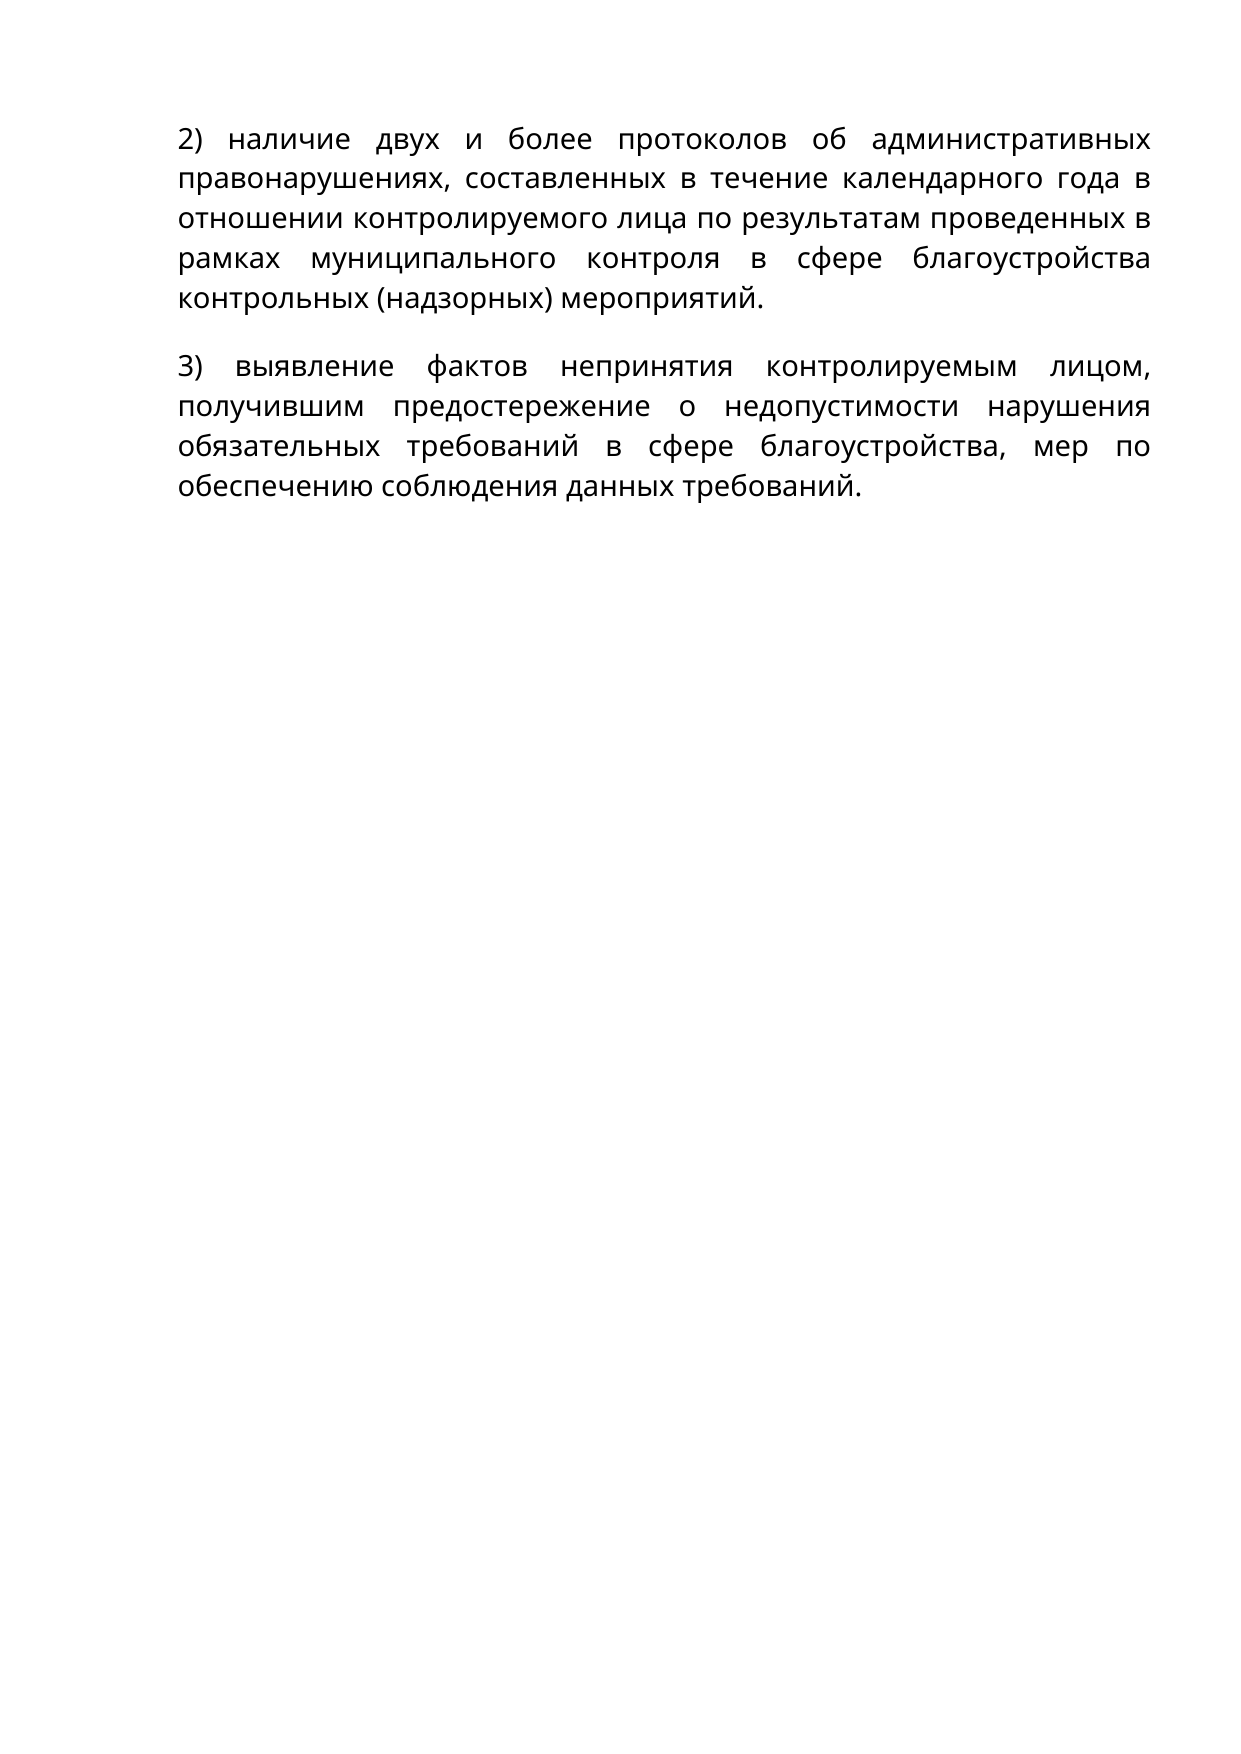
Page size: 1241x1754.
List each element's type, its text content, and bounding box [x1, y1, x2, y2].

text 3) выявление фактов непринятия контролируемым лицом, получившим предостережение о недопустимости нарушения обязательных требований в сфере благоустройства, мер по обеспечению соблюдения данных требований. [177, 346, 1152, 504]
text 2) наличие двух и более протоколов об административных правонарушениях, составленных в течение календарного года в отношении контролируемого лица по результатам проведенных в рамках муниципального контроля в сфере благоустройства контрольных (надзорных) мероприятий. [177, 118, 1152, 317]
